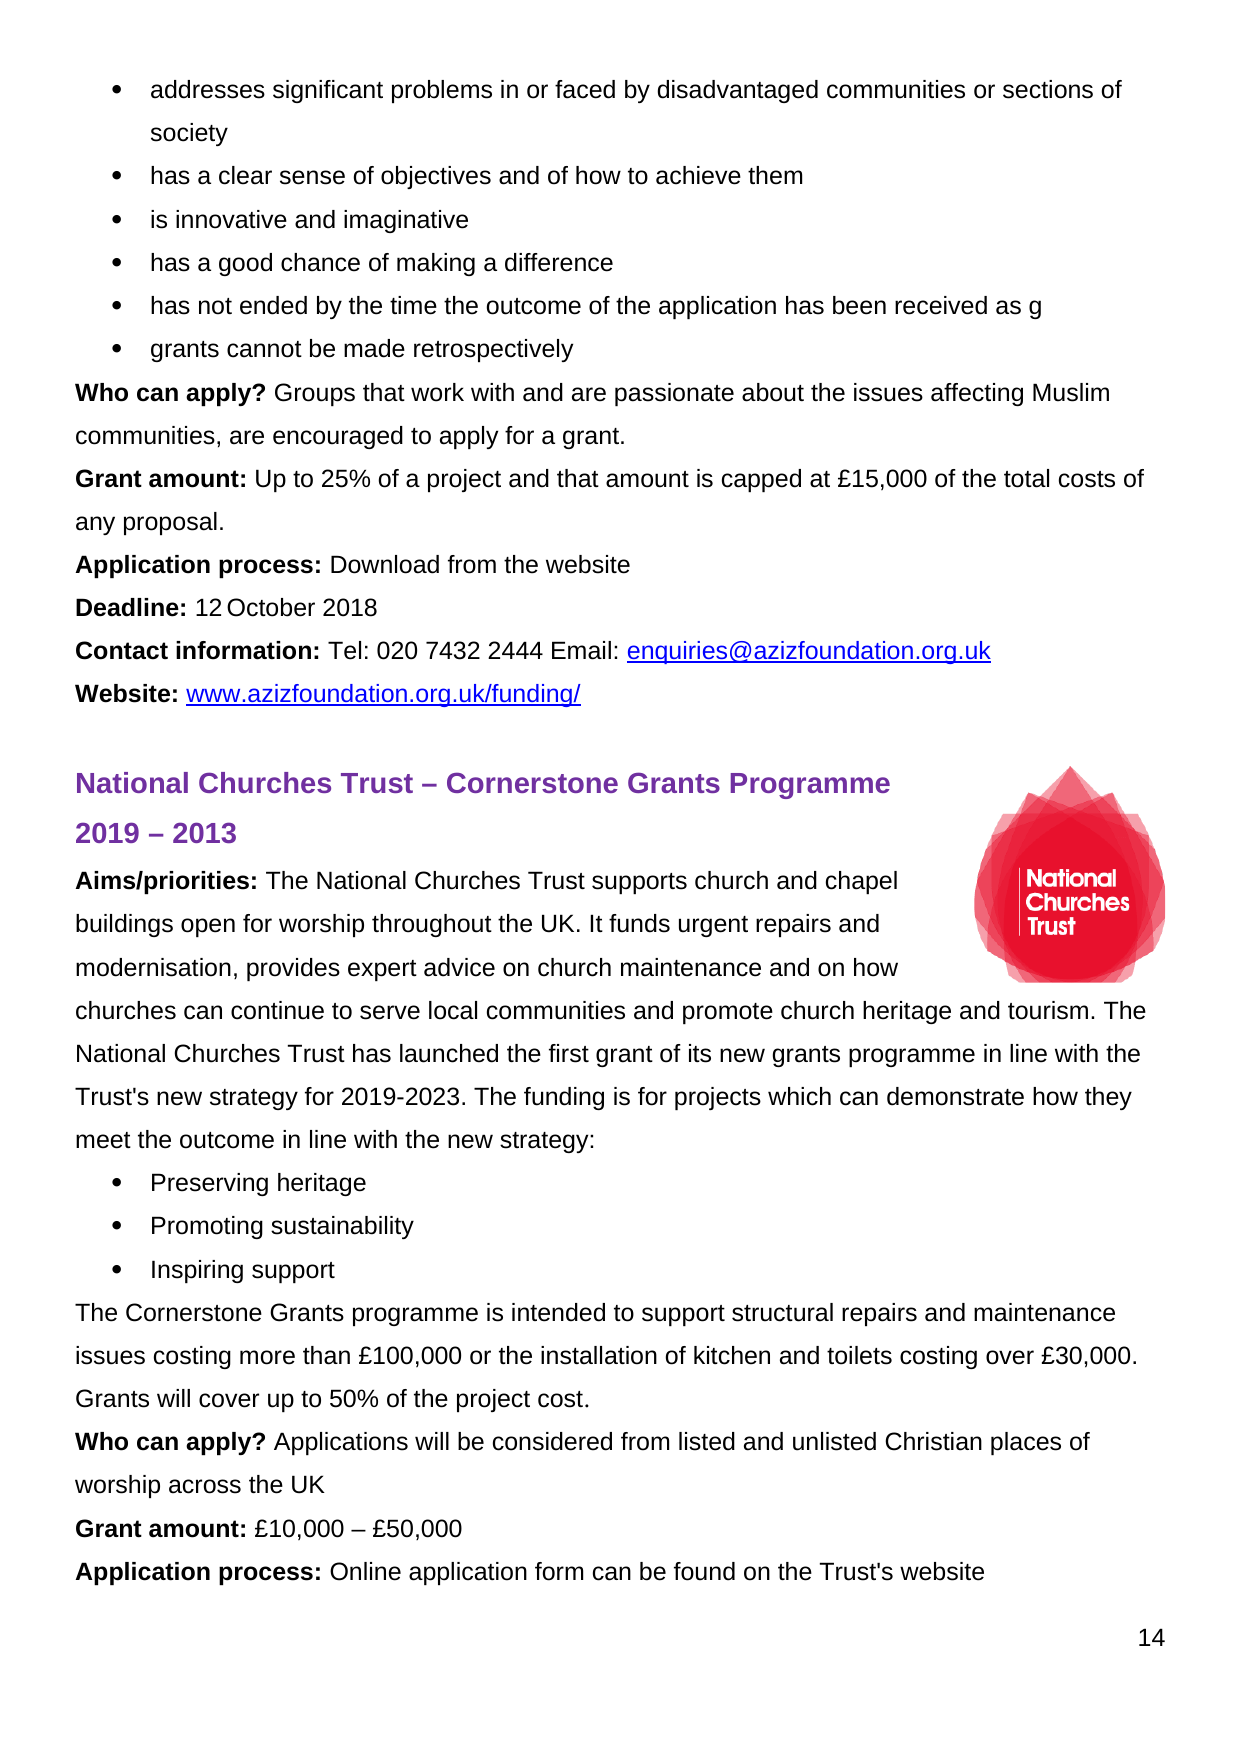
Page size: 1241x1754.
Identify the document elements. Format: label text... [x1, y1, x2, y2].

picture [974, 766, 1166, 983]
text National Churches Trust – Cornerstone Grants Programme 2019 – 2013 [75, 766, 974, 849]
text Who can apply? Groups that work with and are passionate about the issues affecting Muslim communities, are encouraged to apply for a grant. [75, 377, 1165, 449]
list Promoting sustainability [112, 1211, 1165, 1240]
list has a clear sense of objectives and of how to achieve them [112, 161, 1165, 190]
text Grant amount: Up to 25% of a project and that amount is capped at £15,000 of the total costs of any proposal. [75, 464, 1165, 536]
text Application process: Online application form can be found on the Trust's website [75, 1557, 1165, 1585]
list has a good chance of making a difference [112, 248, 1165, 277]
list has not ended by the time the outcome of the application has been received as g [112, 291, 1165, 320]
text Grant amount: £10,000 – £50,000 [75, 1513, 1165, 1542]
text The Cornerstone Grants programme is intended to support structural repairs and maintenance issues costing more than £100,000 or the installation of kitchen and toilets costing over £30,000. [75, 1298, 1165, 1370]
list Preserving heritage [112, 1168, 1165, 1197]
text Grants will cover up to 50% of the project cost. [75, 1384, 1165, 1413]
list addresses significant problems in or faced by disadvantaged communities or sections of society [112, 75, 1165, 147]
list grants cannot be made retrospectively [112, 334, 1165, 363]
text Deadline: 12 October 2018 [75, 593, 1165, 622]
text Who can apply? Applications will be considered from listed and unlisted Christian places of worship across the UK [75, 1427, 1165, 1499]
text Application process: Download from the website [75, 550, 1165, 579]
list is innovative and imaginative [112, 204, 1165, 233]
text Website: www.azizfoundation.org.uk/funding/ [75, 679, 1165, 708]
text Aims/priorities: The National Churches Trust supports church and chapel buildings open for worship throughout the UK. It funds urgent repairs and modernisation, provides expert advice on church maintenance and on how churches can continue to serve local communities and promote church heritage and tourism. The National Churches Trust has launched the first grant of its new grants programme in line with the Trust's new strategy for 2019-2023. The funding is for projects which can demonstrate how they meet the outcome in line with the new strategy: [75, 866, 1165, 1154]
text Contact information: Tel: 020 7432 2444 Email: enquiries@azizfoundation.org.uk [75, 636, 1165, 665]
list Inspiring support [112, 1254, 1165, 1283]
